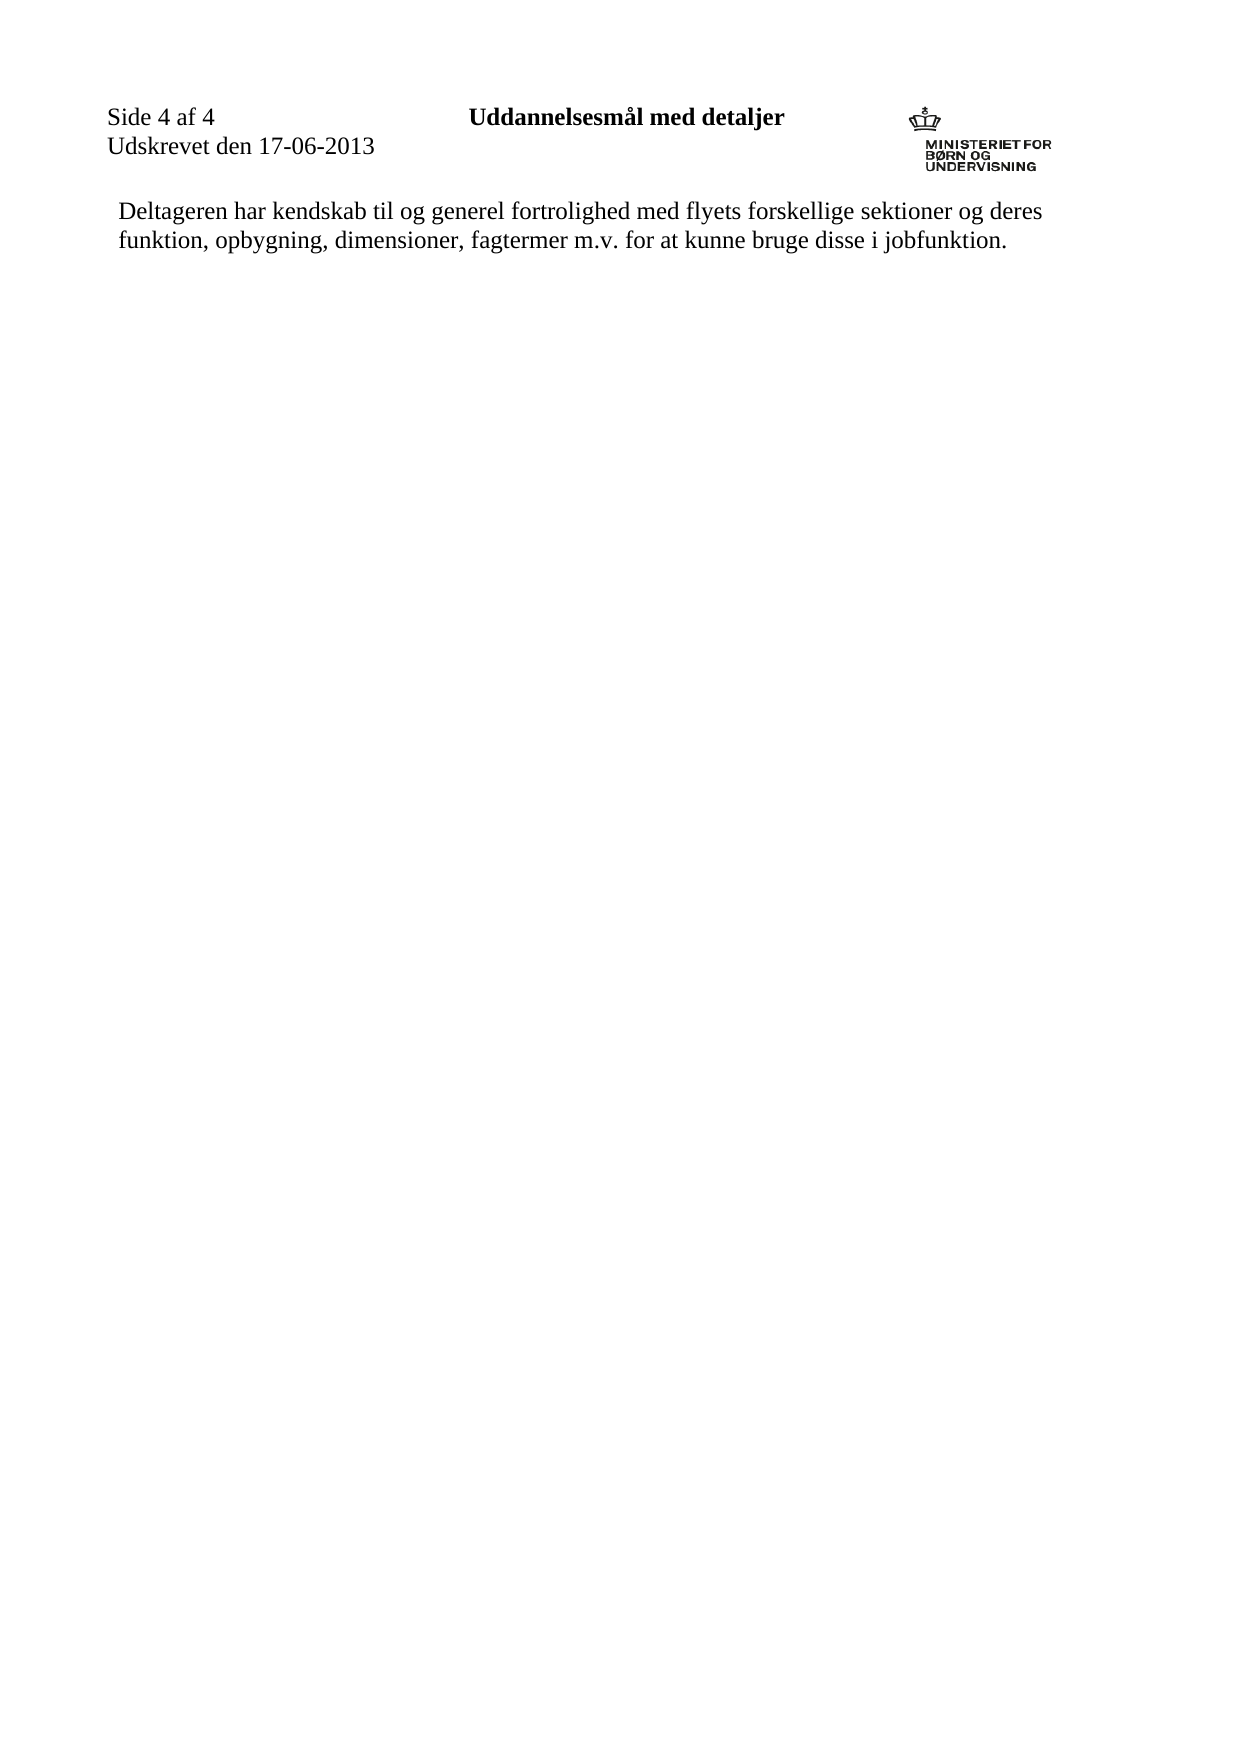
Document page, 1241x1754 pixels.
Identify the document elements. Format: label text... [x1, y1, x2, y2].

picture [899, 102, 1087, 197]
text Deltageren har kendskab til og generel fortrolighed med flyets forskellige sektioner og deres funktion, opbygning, dimensioner, fagtermer m.v. for at kunne bruge disse i jobfunktion. [118, 196, 1122, 254]
